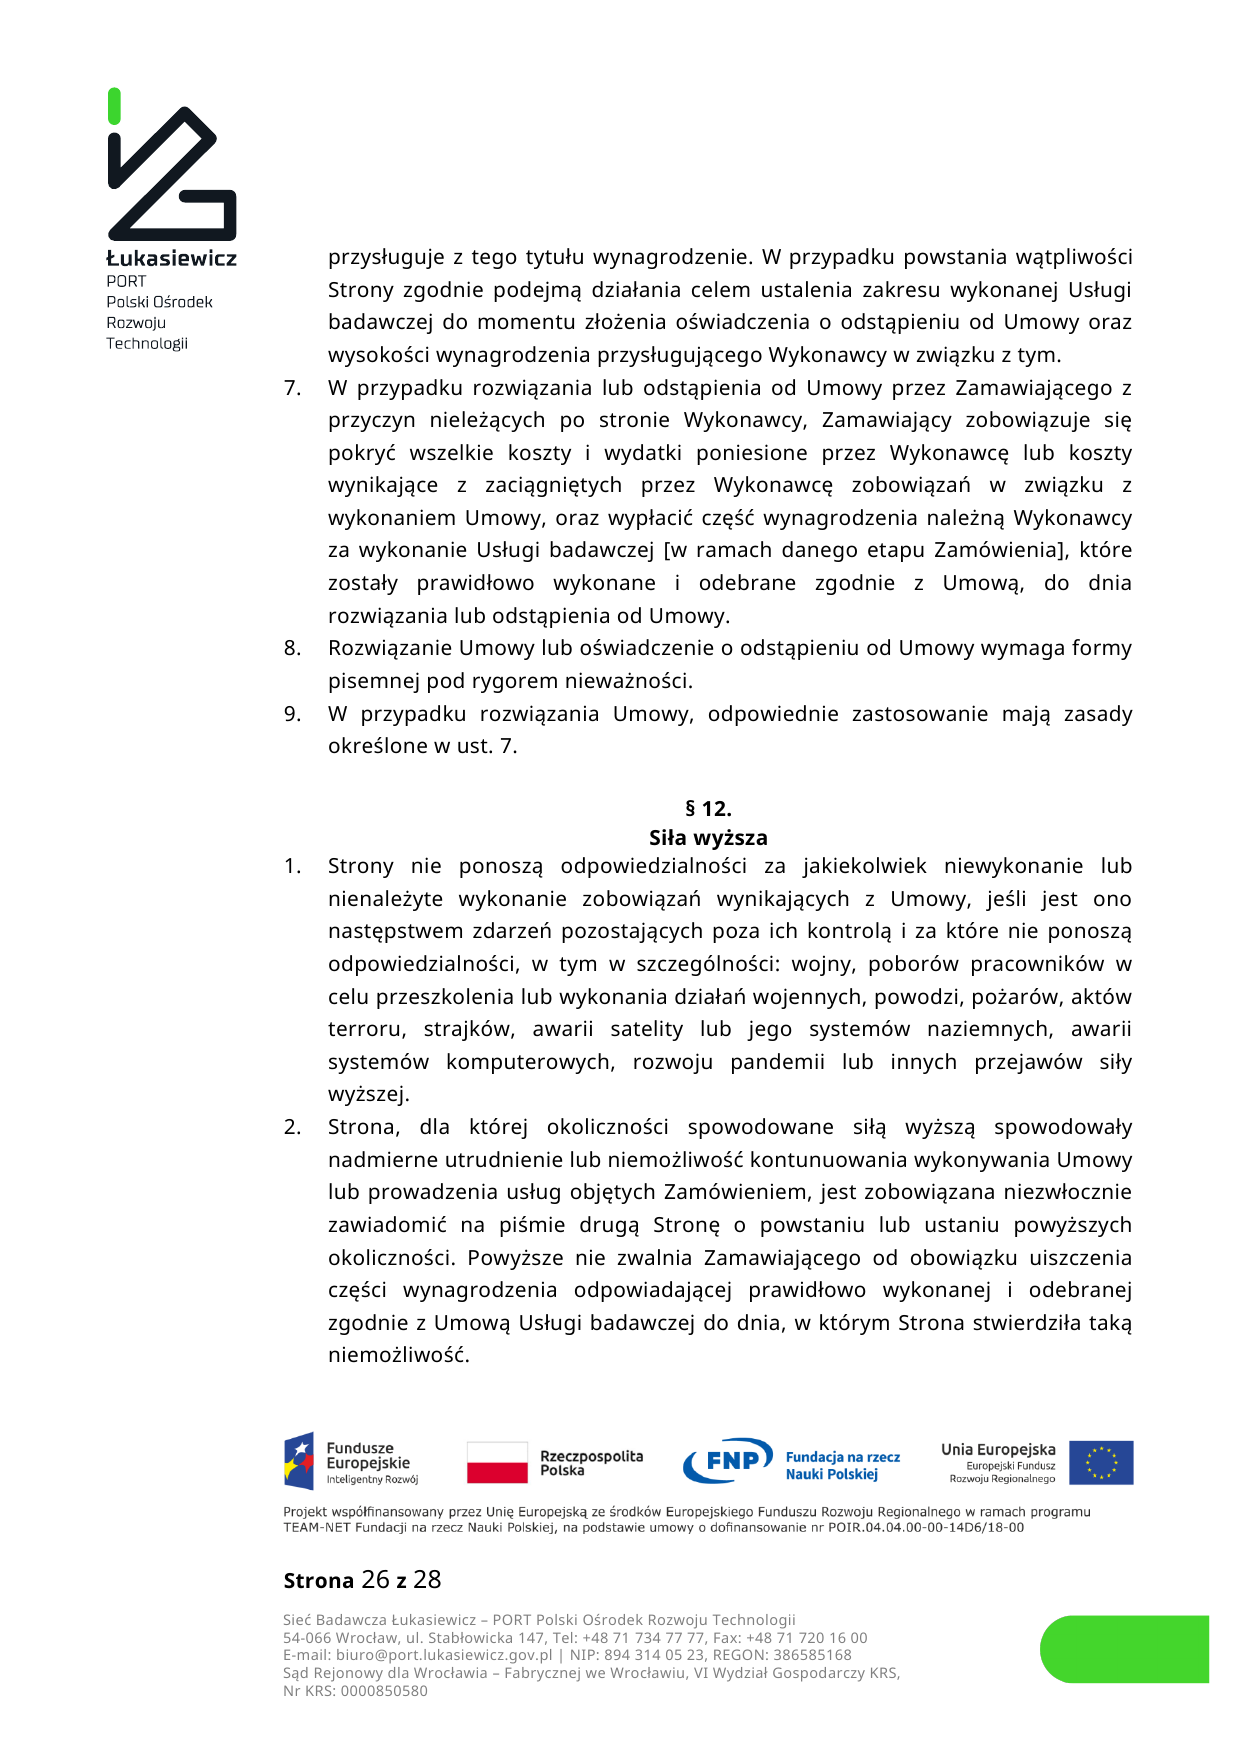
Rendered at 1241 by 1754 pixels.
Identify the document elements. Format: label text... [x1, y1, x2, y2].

text Siła wyższa [283, 822, 1134, 851]
text § 12. [283, 793, 1134, 822]
list Rozwiązanie Umowy lub oświadczenie o odstąpieniu od Umowy wymaga formy pisemnej pod rygorem nieważności. [283, 633, 1134, 694]
list W przypadku rozwiązania lub odstąpienia od Umowy przez Zamawiającego z przyczyn nieleżących po stronie Wykonawcy, Zamawiający zobowiązuje się pokryć wszelkie koszty i wydatki poniesione przez Wykonawcę lub koszty wynikające z zaciągniętych przez Wykonawcę zobowiązań w związku z wykonaniem Umowy, oraz wypłacić część wynagrodzenia należną Wykonawcy za wykonanie Usługi badawczej [w ramach danego etapu Zamówienia], które zostały prawidłowo wykonane i odebrane zgodnie z Umową, do dnia rozwiązania lub odstąpienia od Umowy. [283, 373, 1134, 629]
list Strona, dla której okoliczności spowodowane siłą wyższą spowodowały nadmierne utrudnienie lub niemożliwość kontunuowania wykonywania Umowy lub prowadzenia usług objętych Zamówieniem, jest zobowiązana niezwłocznie zawiadomić na piśmie drugą Stronę o powstaniu lub ustaniu powyższych okoliczności. Powyższe nie zwalnia Zamawiającego od obowiązku uiszczenia części wynagrodzenia odpowiadającej prawidłowo wykonanej i odebranej zgodnie z Umową Usługi badawczej do dnia, w którym Strona stwierdziła taką niemożliwość. [283, 1112, 1134, 1369]
picture [283, 1431, 1134, 1534]
list Strony nie ponoszą odpowiedzialności za jakiekolwiek niewykonanie lub nienależyte wykonanie zobowiązań wynikających z Umowy, jeśli jest ono następstwem zdarzeń pozostających poza ich kontrolą i za które nie ponoszą odpowiedzialności, w tym w szczególności: wojny, poborów pracowników w celu przeszkolenia lub wykonania działań wojennych, powodzi, pożarów, aktów terroru, strajków, awarii satelity lub jego systemów naziemnych, awarii systemów komputerowych, rozwoju pandemii lub innych przejawów siły wyższej. [283, 851, 1134, 1108]
list W przypadku rozwiązania Umowy, odpowiednie zastosowanie mają zasady określone w ust. 7. [283, 699, 1134, 760]
picture [1036, 1611, 1239, 1752]
